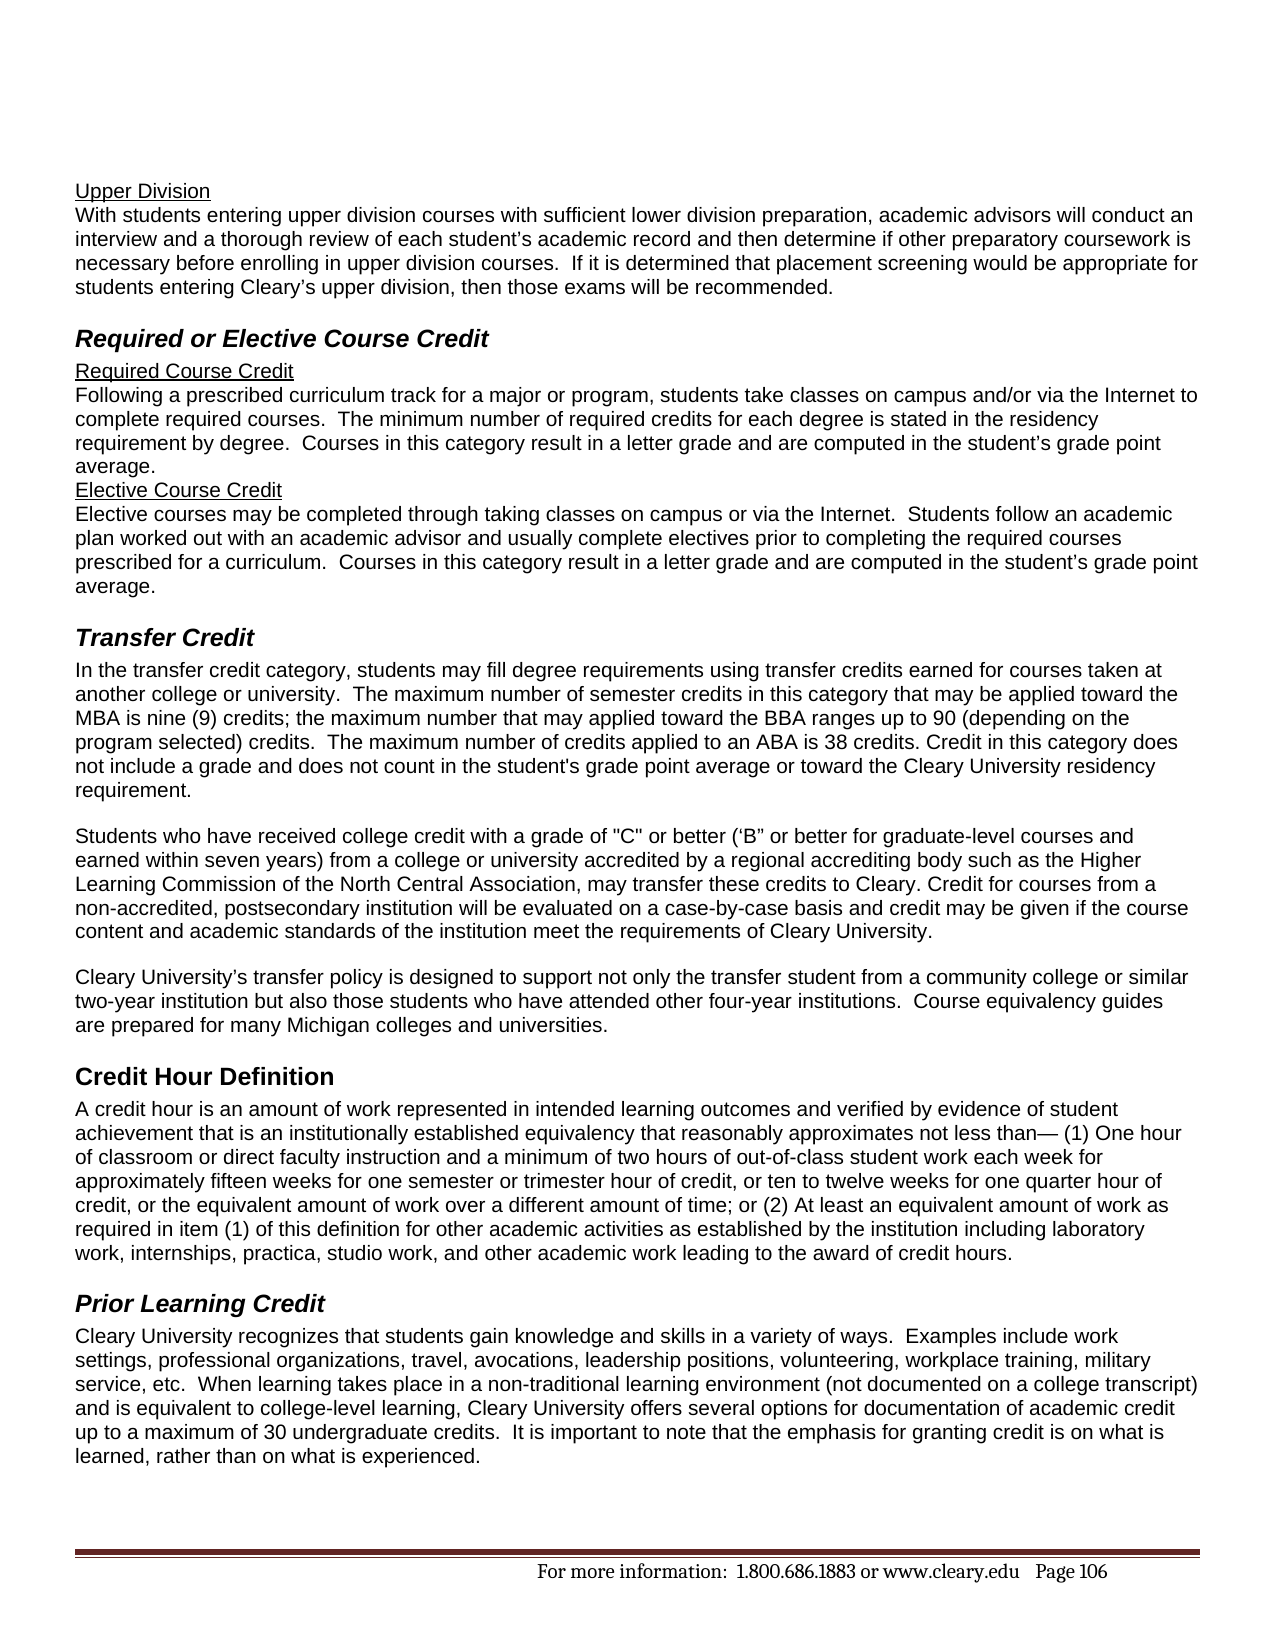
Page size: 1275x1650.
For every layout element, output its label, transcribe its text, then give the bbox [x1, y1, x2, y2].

text A credit hour is an amount of work represented in intended learning outcomes and verified by evidence of student achievement that is an institutionally established equivalency that reasonably approximates not less than— (1) One hour of classroom or direct faculty instruction and a minimum of two hours of out-of-class student work each week for approximately fifteen weeks for one semester or trimester hour of credit, or ten to twelve weeks for one quarter hour of credit, or the equivalent amount of work over a different amount of time; or (2) At least an equivalent amount of work as required in item (1) of this definition for other academic activities as established by the institution including laboratory work, internships, practica, studio work, and other academic work leading to the award of credit hours. [75, 1097, 1200, 1264]
text Following a prescribed curriculum track for a major or program, students take classes on campus and/or via the Internet to complete required courses. The minimum number of required credits for each degree is stated in the residency requirement by degree. Courses in this category result in a letter grade and are computed in the student’s grade point average. [75, 382, 1200, 478]
text Upper Division [75, 179, 1200, 203]
subtitle Required or Elective Course Credit [75, 323, 1200, 352]
text Cleary University’s transfer policy is designed to support not only the transfer student from a community college or similar two-year institution but also those students who have attended other four-year institutions. Course equivalency guides are prepared for many Michigan colleges and universities. [75, 965, 1200, 1037]
text Students who have received college credit with a grade of "C" or better (‘B” or better for graduate-level courses and earned within seven years) from a college or university accredited by a regional accrediting body such as the Higher Learning Commission of the North Central Association, may transfer these credits to Cleary. Credit for courses from a non-accredited, postsecondary institution will be evaluated on a case-by-case basis and credit may be given if the course content and academic standards of the institution meet the requirements of Cleary University. [75, 823, 1200, 943]
subtitle Transfer Credit [75, 623, 1200, 652]
subtitle Credit Hour Definition [75, 1062, 1200, 1090]
subtitle Elective Course Credit [75, 478, 1200, 502]
text Elective courses may be completed through taking classes on campus or via the Internet. Students follow an academic plan worked out with an academic advisor and usually complete electives prior to completing the required courses prescribed for a curriculum. Courses in this category result in a letter grade and are computed in the student’s grade point average. [75, 502, 1200, 598]
text With students entering upper division courses with sufficient lower division preparation, academic advisors will conduct an interview and a thorough review of each student’s academic record and then determine if other preparatory coursework is necessary before enrolling in upper division courses. If it is determined that placement screening would be appropriate for students entering Cleary’s upper division, then those exams will be recommended. [75, 203, 1200, 298]
text In the transfer credit category, students may fill degree requirements using transfer credits earned for courses taken at another college or university. The maximum number of semester credits in this category that may be applied toward the MBA is nine (9) credits; the maximum number that may applied toward the BBA ranges up to 90 (depending on the program selected) credits. The maximum number of credits applied to an ABA is 38 credits. Credit in this category does not include a grade and does not count in the student's grade point average or toward the Cleary University residency requirement. [75, 658, 1200, 802]
text Cleary University recognizes that students gain knowledge and skills in a variety of ways. Examples include work settings, professional organizations, travel, avocations, leadership positions, volunteering, workplace training, military service, etc. When learning takes place in a non-traditional learning environment (not documented on a college transcript) and is equivalent to college-level learning, Cleary University offers several options for documentation of academic credit up to a maximum of 30 undergraduate credits. It is important to note that the emphasis for granting credit is on what is learned, rather than on what is experienced. [75, 1324, 1200, 1468]
subtitle Prior Learning Credit [75, 1289, 1200, 1318]
subtitle Required Course Credit [75, 358, 1200, 382]
